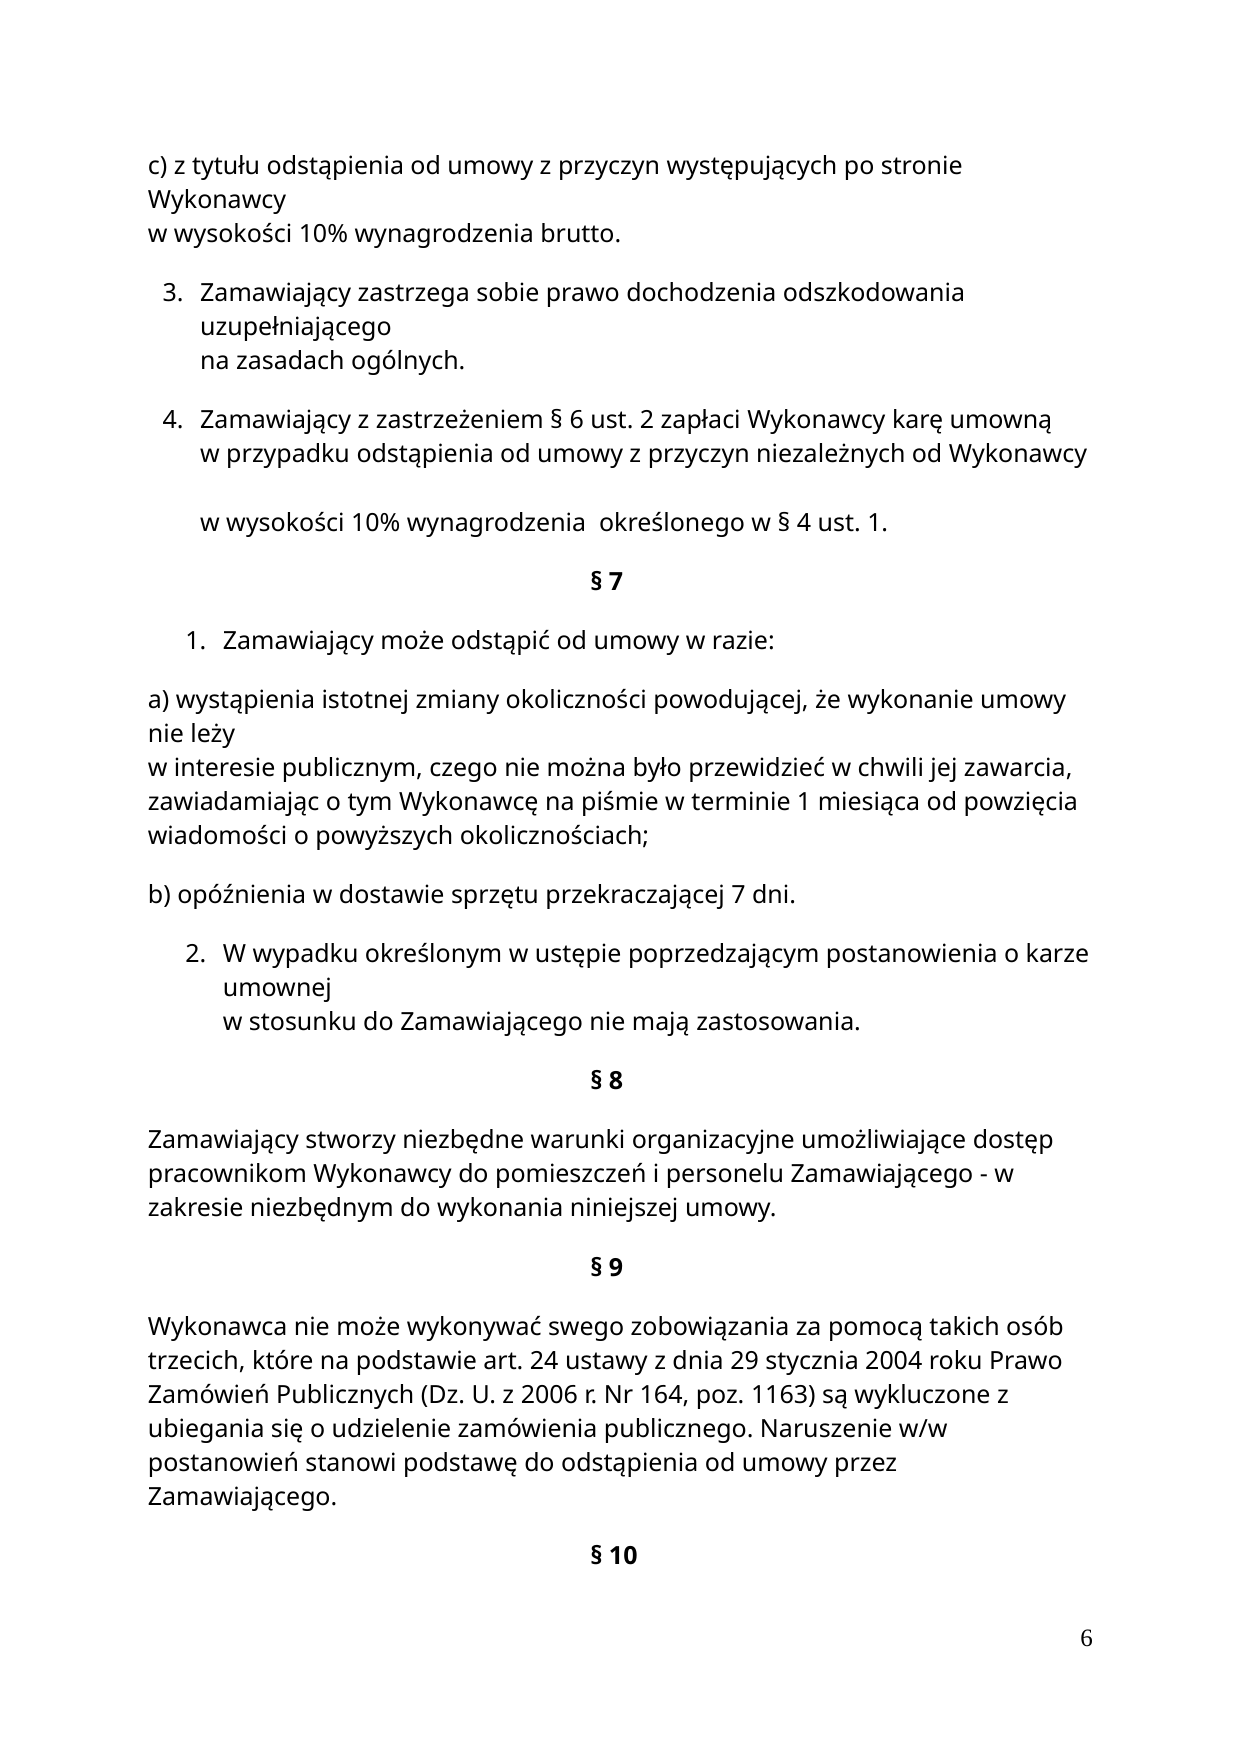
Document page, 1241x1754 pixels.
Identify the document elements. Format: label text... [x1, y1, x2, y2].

subtitle Zamawiający stworzy niezbędne warunki organizacyjne umożliwiające dostęp pracownikom Wykonawcy do pomieszczeń i personelu Zamawiającego - w zakresie niezbędnym do wykonania niniejszej umowy. [148, 1122, 1093, 1224]
subtitle Zamawiający zastrzega sobie prawo dochodzenia odszkodowania uzupełniającego na zasadach ogólnych. [162, 275, 1093, 377]
subtitle § 7 [148, 563, 1093, 597]
subtitle Wykonawca nie może wykonywać swego zobowiązania za pomocą takich osób trzecich, które na podstawie art. 24 ustawy z dnia 29 stycznia 2004 roku Prawo Zamówień Publicznych (Dz. U. z 2006 r. Nr 164, poz. 1163) są wykluczone z ubiegania się o udzielenie zamówienia publicznego. Naruszenie w/w postanowień stanowi podstawę do odstąpienia od umowy przez Zamawiającego. [148, 1308, 1093, 1513]
subtitle Zamawiający z zastrzeżeniem § 6 ust. 2 zapłaci Wykonawcy karę umowną w przypadku odstąpienia od umowy z przyczyn niezależnych od Wykonawcy w wysokości 10% wynagrodzenia określonego w § 4 ust. 1. [162, 402, 1093, 538]
subtitle Zamawiający może odstąpić od umowy w razie: [185, 622, 1093, 656]
subtitle § 9 [148, 1249, 1093, 1283]
subtitle W wypadku określonym w ustępie poprzedzającym postanowienia o karze umownej w stosunku do Zamawiającego nie mają zastosowania. [185, 936, 1093, 1038]
subtitle c) z tytułu odstąpienia od umowy z przyczyn występujących po stronie Wykonawcy w wysokości 10% wynagrodzenia brutto. [148, 148, 1093, 250]
subtitle § 10 [148, 1538, 1093, 1572]
subtitle § 8 [148, 1063, 1093, 1097]
subtitle a) wystąpienia istotnej zmiany okoliczności powodującej, że wykonanie umowy nie leży w interesie publicznym, czego nie można było przewidzieć w chwili jej zawarcia, zawiadamiając o tym Wykonawcę na piśmie w terminie 1 miesiąca od powzięcia wiadomości o powyższych okolicznościach; [148, 681, 1093, 852]
subtitle b) opóźnienia w dostawie sprzętu przekraczającej 7 dni. [148, 877, 1093, 911]
